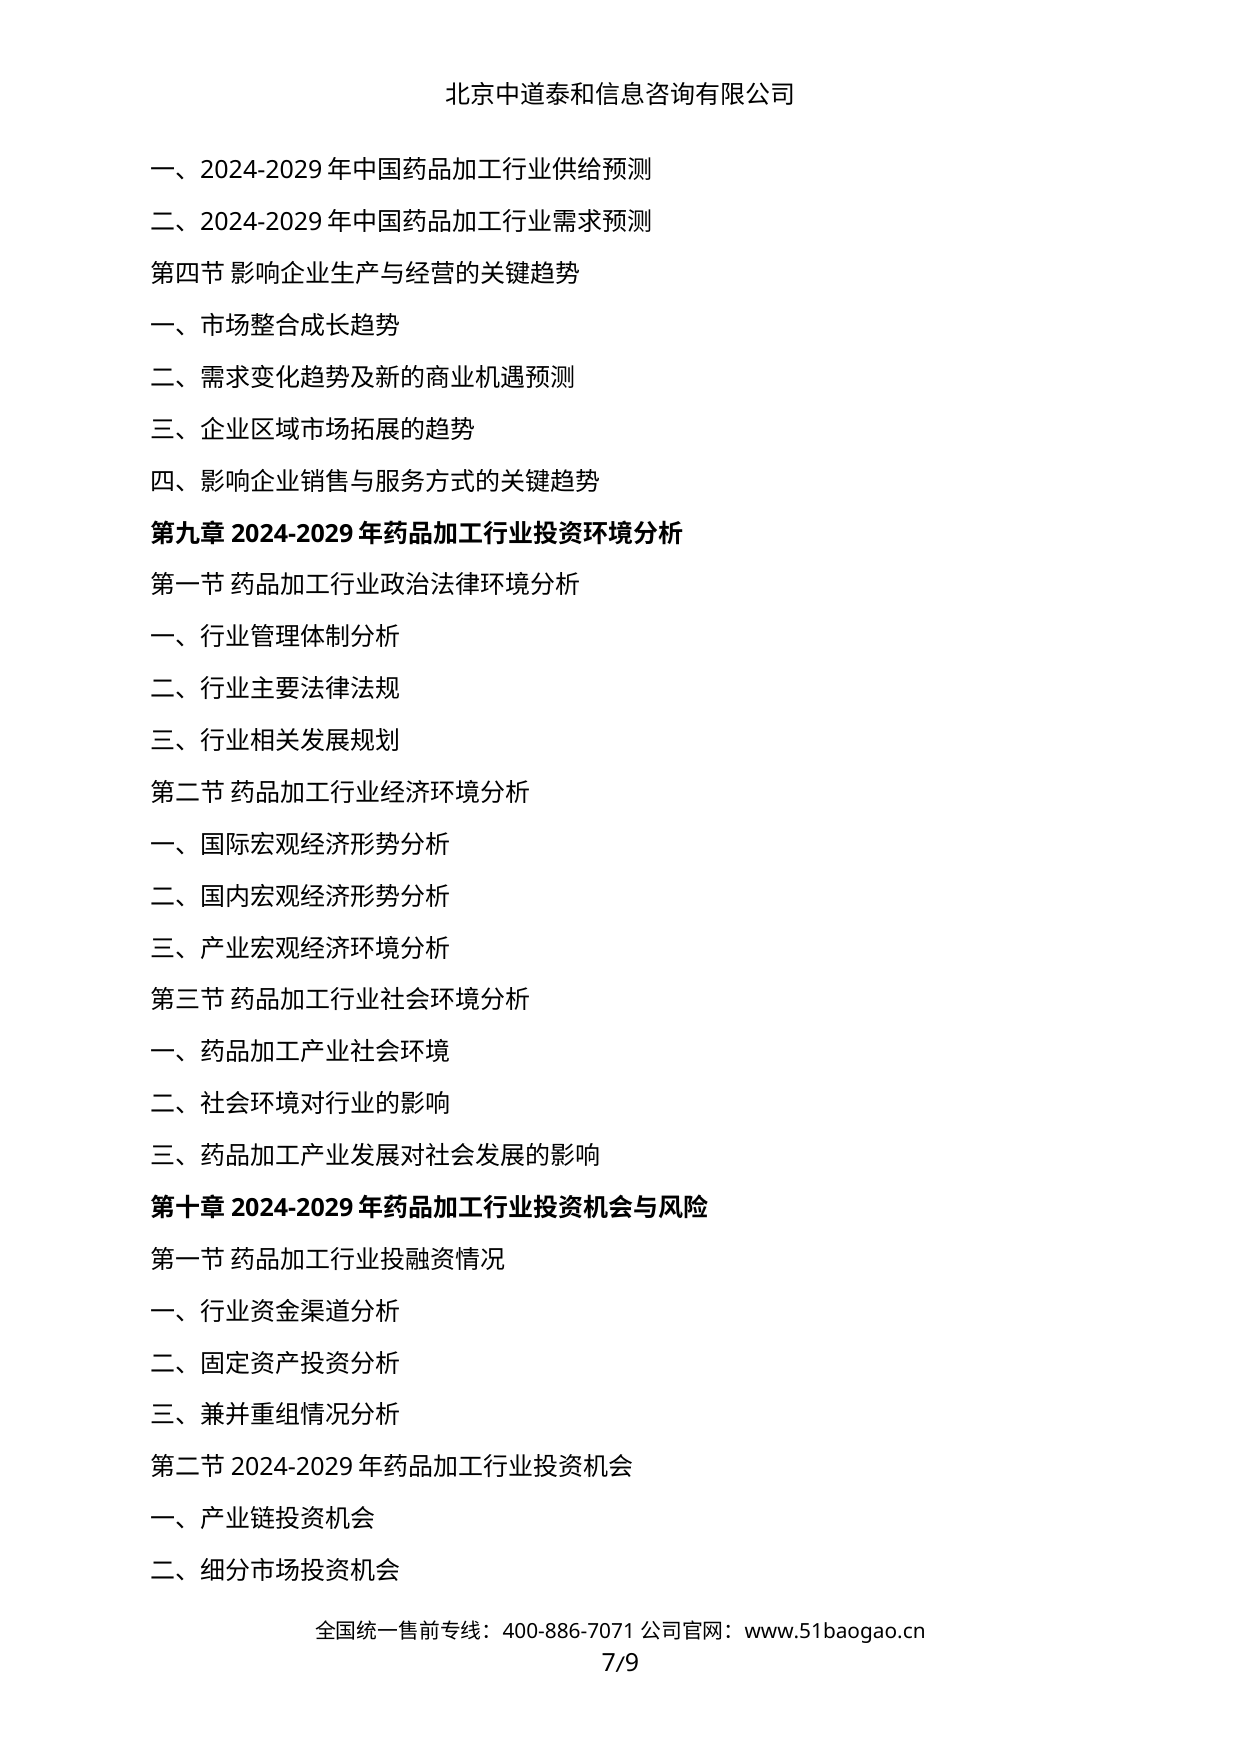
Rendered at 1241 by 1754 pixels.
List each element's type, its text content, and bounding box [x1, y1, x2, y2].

text 二、固定资产投资分析 [150, 1343, 1090, 1379]
text 二、细分市场投资机会 [150, 1551, 1090, 1587]
text 三、药品加工产业发展对社会发展的影响 [150, 1136, 1090, 1172]
text 三、行业相关发展规划 [150, 721, 1090, 757]
text 一、行业资金渠道分析 [150, 1291, 1090, 1327]
text 第九章 2024-2029年药品加工行业投资环境分析 [150, 513, 1090, 549]
text 第十章 2024-2029年药品加工行业投资机会与风险 [150, 1187, 1090, 1224]
text 一、药品加工产业社会环境 [150, 1032, 1090, 1068]
text 第二节 2024-2029年药品加工行业投资机会 [150, 1447, 1090, 1483]
text 二、国内宏观经济形势分析 [150, 876, 1090, 912]
text 一、市场整合成长趋势 [150, 306, 1090, 342]
text 三、产业宏观经济环境分析 [150, 928, 1090, 964]
text 二、行业主要法律法规 [150, 669, 1090, 705]
text 第一节 药品加工行业投融资情况 [150, 1239, 1090, 1276]
text 二、社会环境对行业的影响 [150, 1084, 1090, 1120]
text 一、2024-2029年中国药品加工行业供给预测 [150, 150, 1090, 186]
text 三、企业区域市场拓展的趋势 [150, 409, 1090, 446]
text 一、国际宏观经济形势分析 [150, 824, 1090, 861]
text 二、需求变化趋势及新的商业机遇预测 [150, 357, 1090, 394]
text 第三节 药品加工行业社会环境分析 [150, 980, 1090, 1016]
text 第四节 影响企业生产与经营的关键趋势 [150, 254, 1090, 290]
text 一、行业管理体制分析 [150, 617, 1090, 653]
text 三、兼并重组情况分析 [150, 1395, 1090, 1431]
text 第一节 药品加工行业政治法律环境分析 [150, 565, 1090, 601]
text 二、2024-2029年中国药品加工行业需求预测 [150, 202, 1090, 238]
text 一、产业链投资机会 [150, 1499, 1090, 1535]
text 四、影响企业销售与服务方式的关键趋势 [150, 461, 1090, 497]
text 第二节 药品加工行业经济环境分析 [150, 772, 1090, 809]
